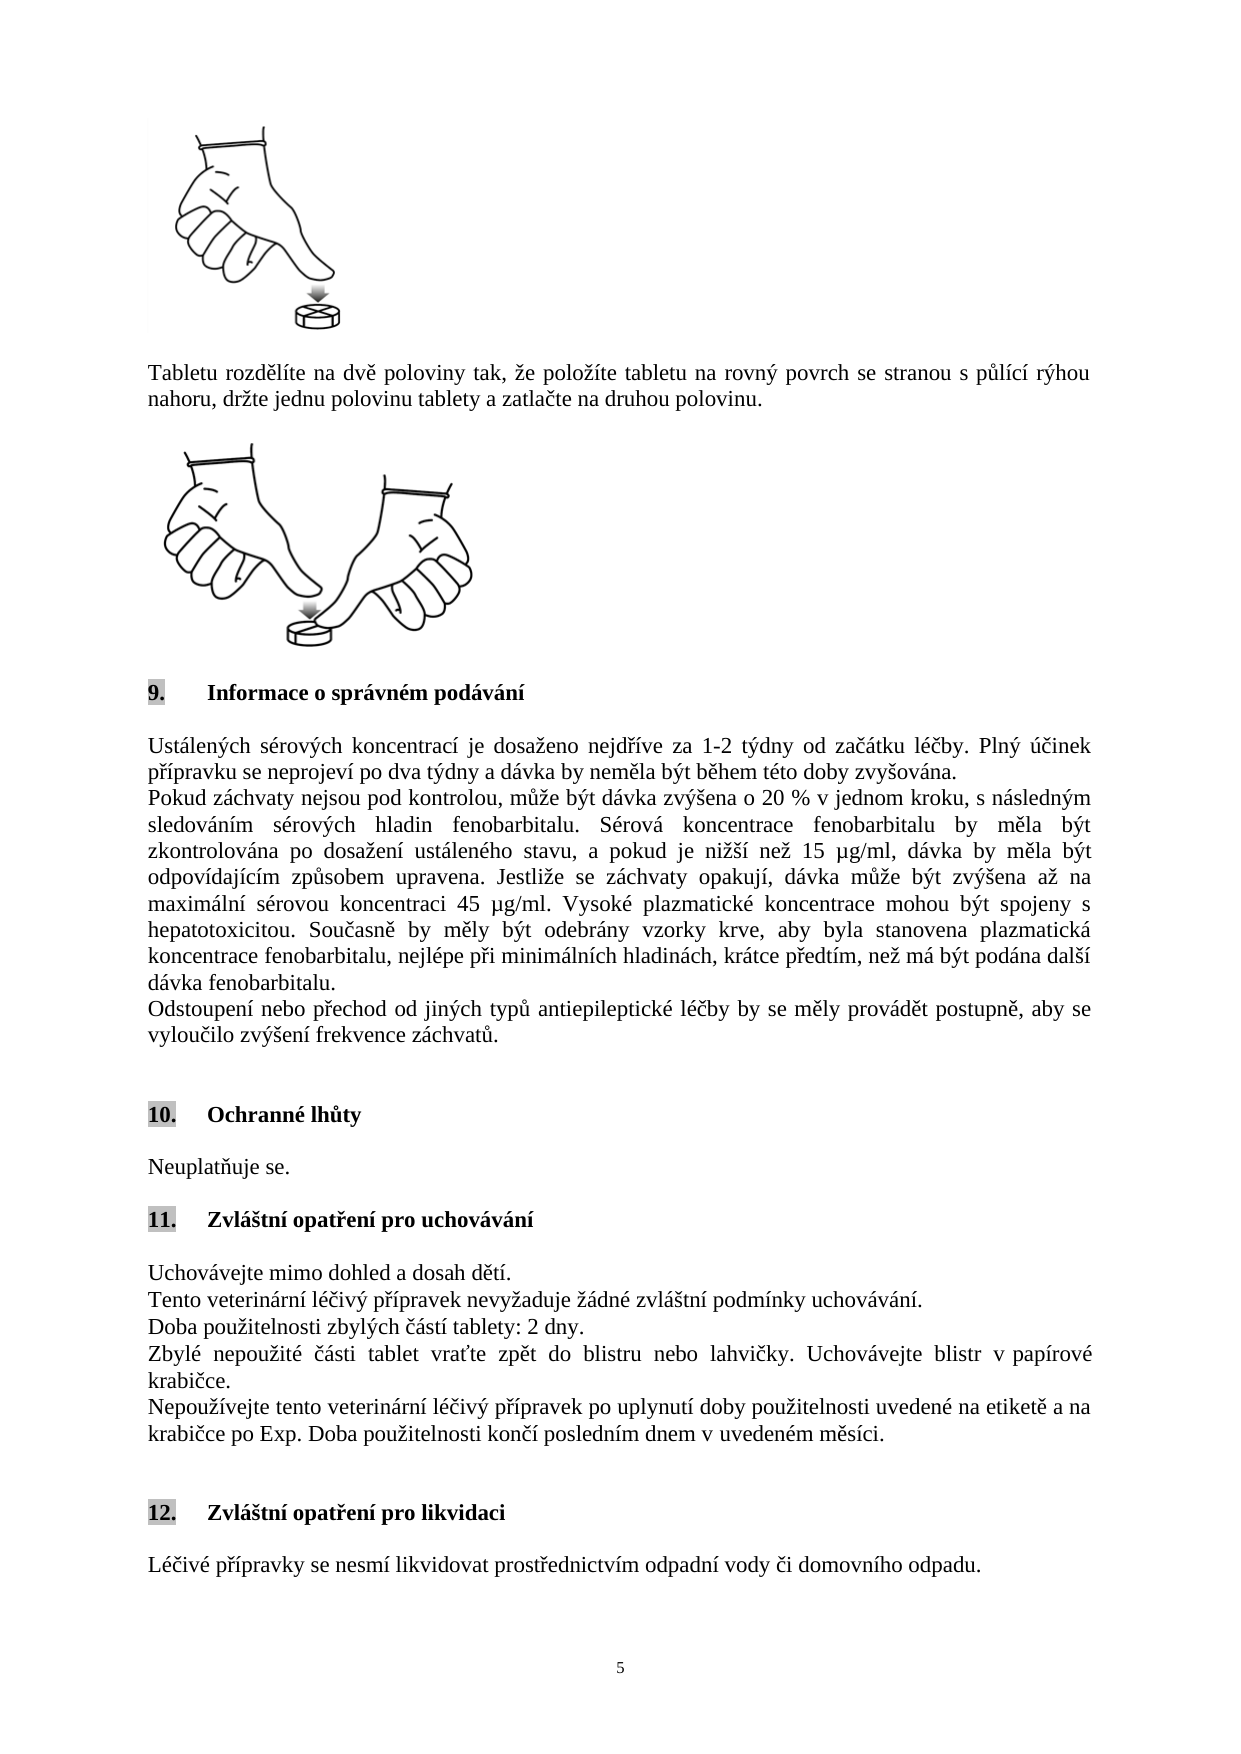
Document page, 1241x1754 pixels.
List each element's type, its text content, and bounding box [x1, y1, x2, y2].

text Doba použitelnosti zbylých částí tablety: 2 dny. [148, 1313, 1092, 1339]
list Tento veterinární léčivý přípravek nevyžaduje žádné zvláštní podmínky uchovávání. [148, 1286, 1092, 1313]
text 10. Ochranné lhůty [176, 1101, 1092, 1127]
picture [153, 437, 479, 653]
text Pokud záchvaty nejsou pod kontrolou, může být dávka zvýšena o 20 % v jednom kroku, s následným sledováním sérových hladin fenobarbitalu. Sérová koncentrace fenobarbitalu by měla být zkontrolována po dosažení ustáleného stavu, a pokud je nižší než 15 µg/ml, dávka by měla být odpovídajícím způsobem upravena. Jestliže se záchvaty opakují, dávka může být zvýšena až na maximální sérovou koncentraci 45 µg/ml. Vysoké plazmatické koncentrace mohou být spojeny s hepatotoxicitou. Současně by měly být odebrány vzorky krve, aby byla stanovena plazmatická koncentrace fenobarbitalu, nejlépe při minimálních hladinách, krátce předtím, než má být podána další dávka fenobarbitalu. [148, 784, 1092, 995]
text Neuplatňuje se. [148, 1153, 1092, 1180]
text Ustálených sérových koncentrací je dosaženo nejdříve za 1-2 týdny od začátku léčby. Plný účinek přípravku se neprojeví po dva týdny a dávka by neměla být během této doby zvyšována. [148, 732, 1092, 784]
text Odstoupení nebo přechod od jiných typů antiepileptické léčby by se měly provádět postupně, aby se vyloučilo zvýšení frekvence záchvatů. [148, 995, 1092, 1048]
text Zbylé nepoužité části tablet vraťte zpět do blistru nebo lahvičky. Uchovávejte blistr v papírové krabičce. [148, 1339, 1092, 1393]
list Uchovávejte mimo dohled a dosah dětí. [148, 1259, 1092, 1286]
text 11. Zvláštní opatření pro uchovávání [176, 1206, 1092, 1232]
text Tabletu rozdělíte na dvě poloviny tak, že položíte tabletu na rovný povrch se stranou s půlící rýhou nahoru, držte jednu polovinu tablety a zatlačte na druhou polovinu. [148, 358, 1092, 411]
text 12. Zvláštní opatření pro likvidaci [176, 1499, 1092, 1525]
picture [147, 118, 359, 333]
text Nepoužívejte tento veterinární léčivý přípravek po uplynutí doby použitelnosti uvedené na etiketě a na krabičce po Exp. Doba použitelnosti končí posledním dnem v uvedeném měsíci. [148, 1393, 1092, 1446]
text Léčivé přípravky se nesmí likvidovat prostřednictvím odpadní vody či domovního odpadu. [148, 1552, 1092, 1578]
text 9. Informace o správném podávání [165, 679, 1092, 705]
